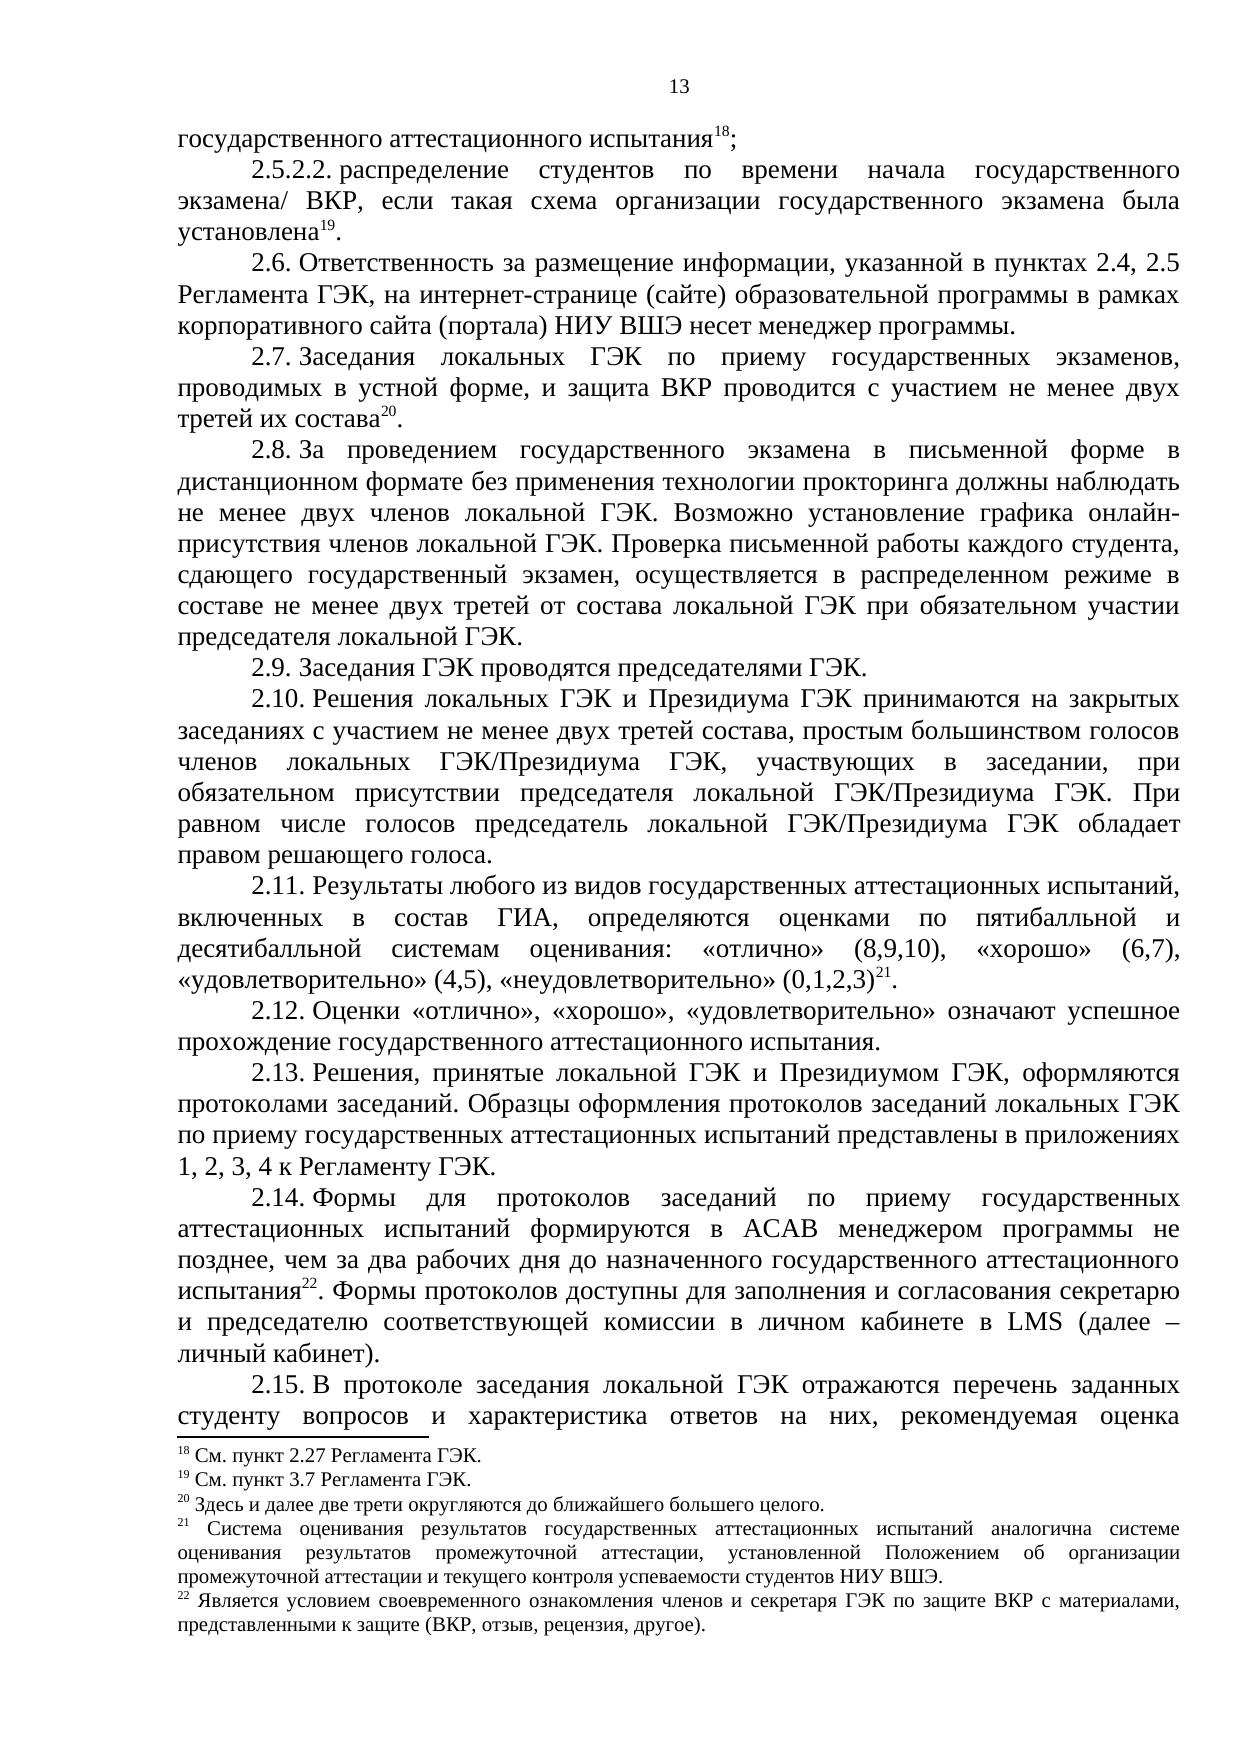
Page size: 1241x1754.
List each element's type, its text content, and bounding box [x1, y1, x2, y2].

list Заседания локальных ГЭК по приему государственных экзаменов, проводимых в устной форме, и защита ВКР проводится с участием не менее двух третей их состава. [177, 340, 1181, 433]
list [177, 122, 1181, 153]
list За проведением государственного экзамена в письменной форме в дистанционном формате без применения технологии прокторинга должны наблюдать не менее двух членов локальной ГЭК. Возможно установление графика онлайн-присутствия членов локальной ГЭК. Проверка письменной работы каждого студента, сдающего государственный экзамен, осуществляется в распределенном режиме в составе не менее двух третей от состава локальной ГЭК при обязательном участии председателя локальной ГЭК. [177, 433, 1181, 651]
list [177, 1368, 1181, 1430]
list Решения, принятые локальной ГЭК и Президиумом ГЭК, оформляются протоколами заседаний. Образцы оформления протоколов заседаний локальных ГЭК по приему государственных аттестационных испытаний представлены в приложениях 1, 2, 3, 4 к Регламенту ГЭК. [177, 1056, 1181, 1181]
list распределение студентов по времени начала государственного экзамена/ ВКР, если такая схема организации государственного экзамена была установлена. [177, 153, 1181, 247]
list Ответственность за размещение информации, указанной в пунктах 2.4, 2.5 Регламента ГЭК, на интернет-странице (сайте) образовательной программы в рамках корпоративного сайта (портала) НИУ ВШЭ несет менеджер программы. [177, 247, 1181, 340]
list Решения локальных ГЭК и Президиума ГЭК принимаются на закрытых заседаниях с участием не менее двух третей состава, простым большинством голосов членов локальных ГЭК/Президиума ГЭК, участвующих в заседании, при обязательном присутствии председателя локальной ГЭК/Президиума ГЭК. При равном числе голосов председатель локальной ГЭК/Президиума ГЭК обладает правом решающего голоса. [177, 683, 1181, 869]
list Заседания ГЭК проводятся председателями ГЭК. [177, 651, 1181, 683]
list Оценки «отлично», «хорошо», «удовлетворительно» означают успешное прохождение государственного аттестационного испытания. [177, 994, 1181, 1056]
list Результаты любого из видов государственных аттестационных испытаний, включенных в состав ГИА, определяются оценками по пятибалльной и десятибалльной системам оценивания: «отлично» (8,9,10), «хорошо» (6,7), «удовлетворительно» (4,5), «неудовлетворительно» (0,1,2,3). [177, 869, 1181, 994]
list Формы для протоколов заседаний по приему государственных аттестационных испытаний формируются в АСАВ менеджером программы не позднее, чем за два рабочих дня до назначенного государственного аттестационного испытания. Формы протоколов доступны для заполнения и согласования секретарю и председателю соответствующей комиссии в личном кабинете в LMS (далее – личный кабинет). [177, 1181, 1181, 1368]
